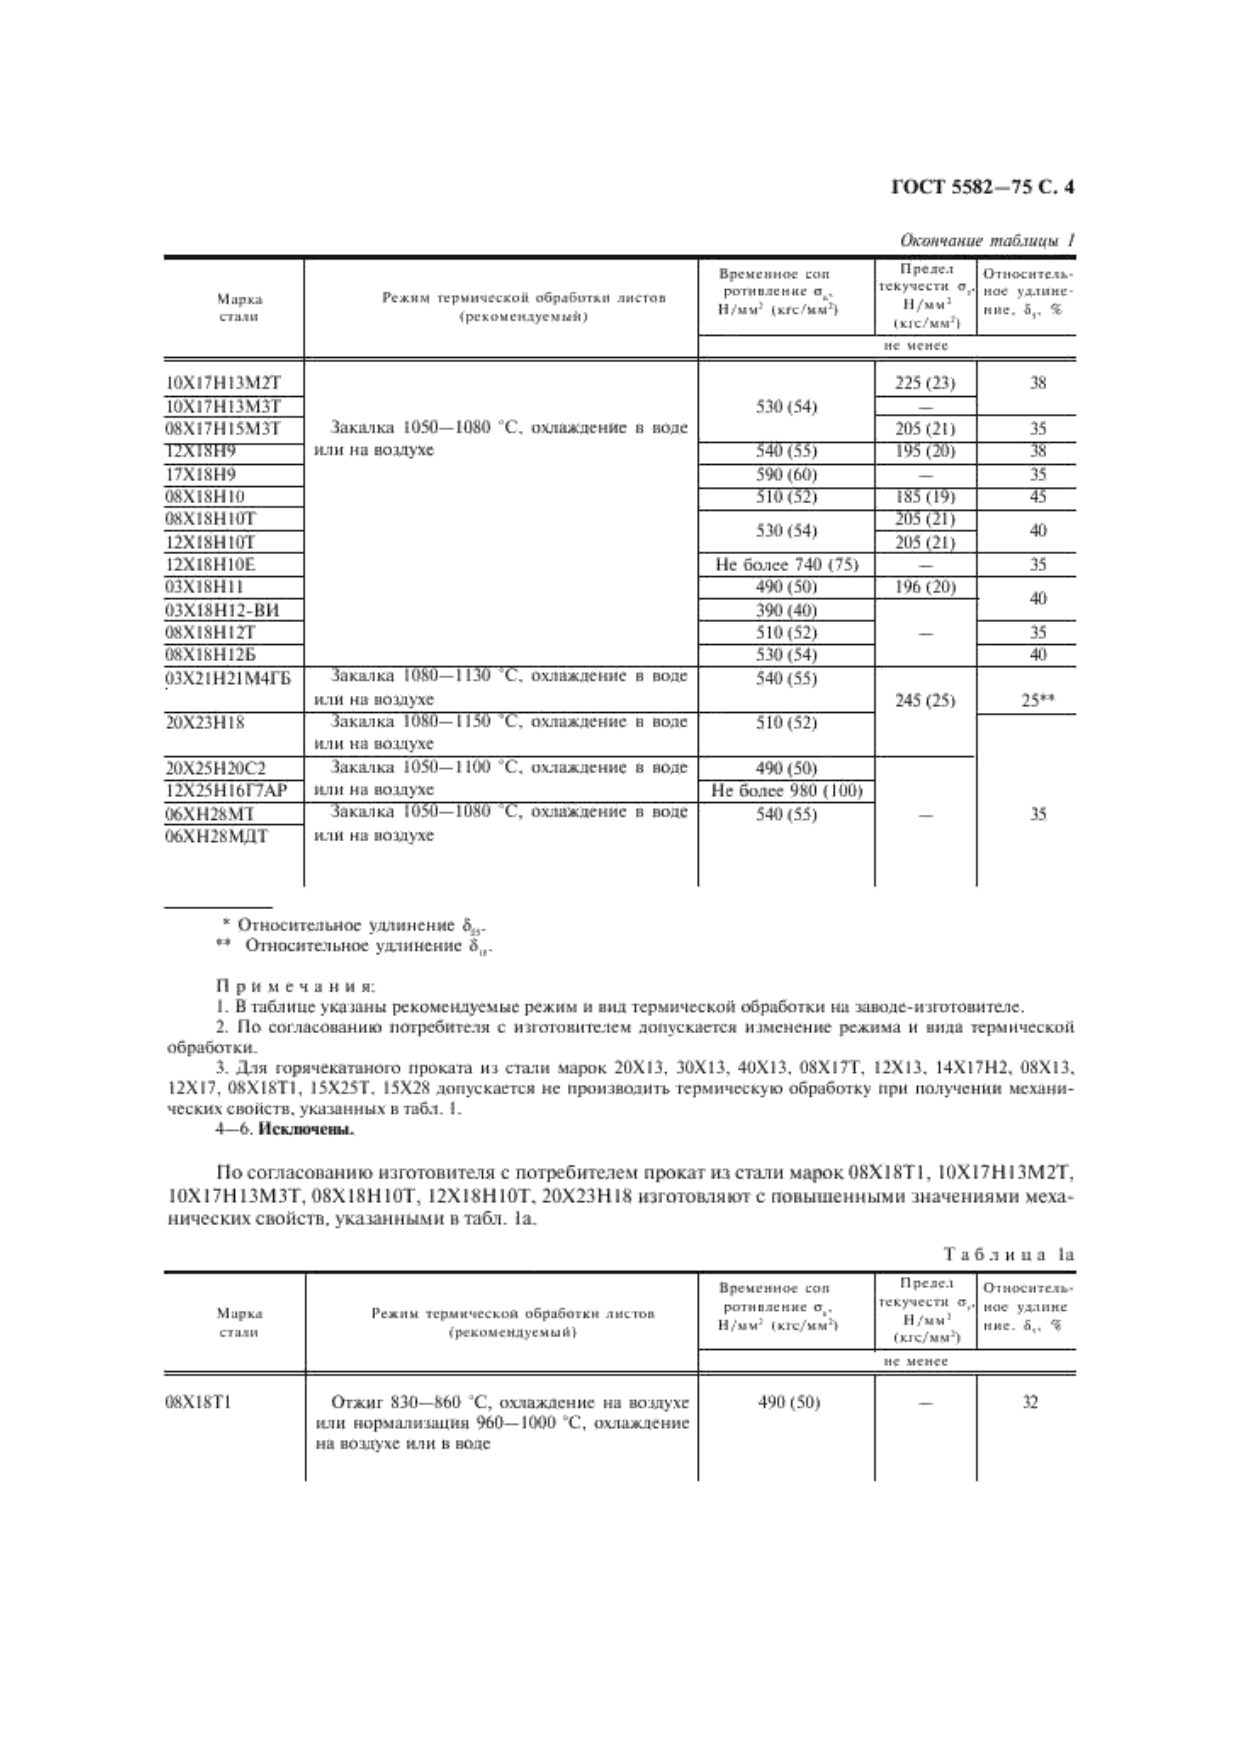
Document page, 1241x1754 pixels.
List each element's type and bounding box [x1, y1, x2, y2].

picture [59, 41, 1182, 1631]
